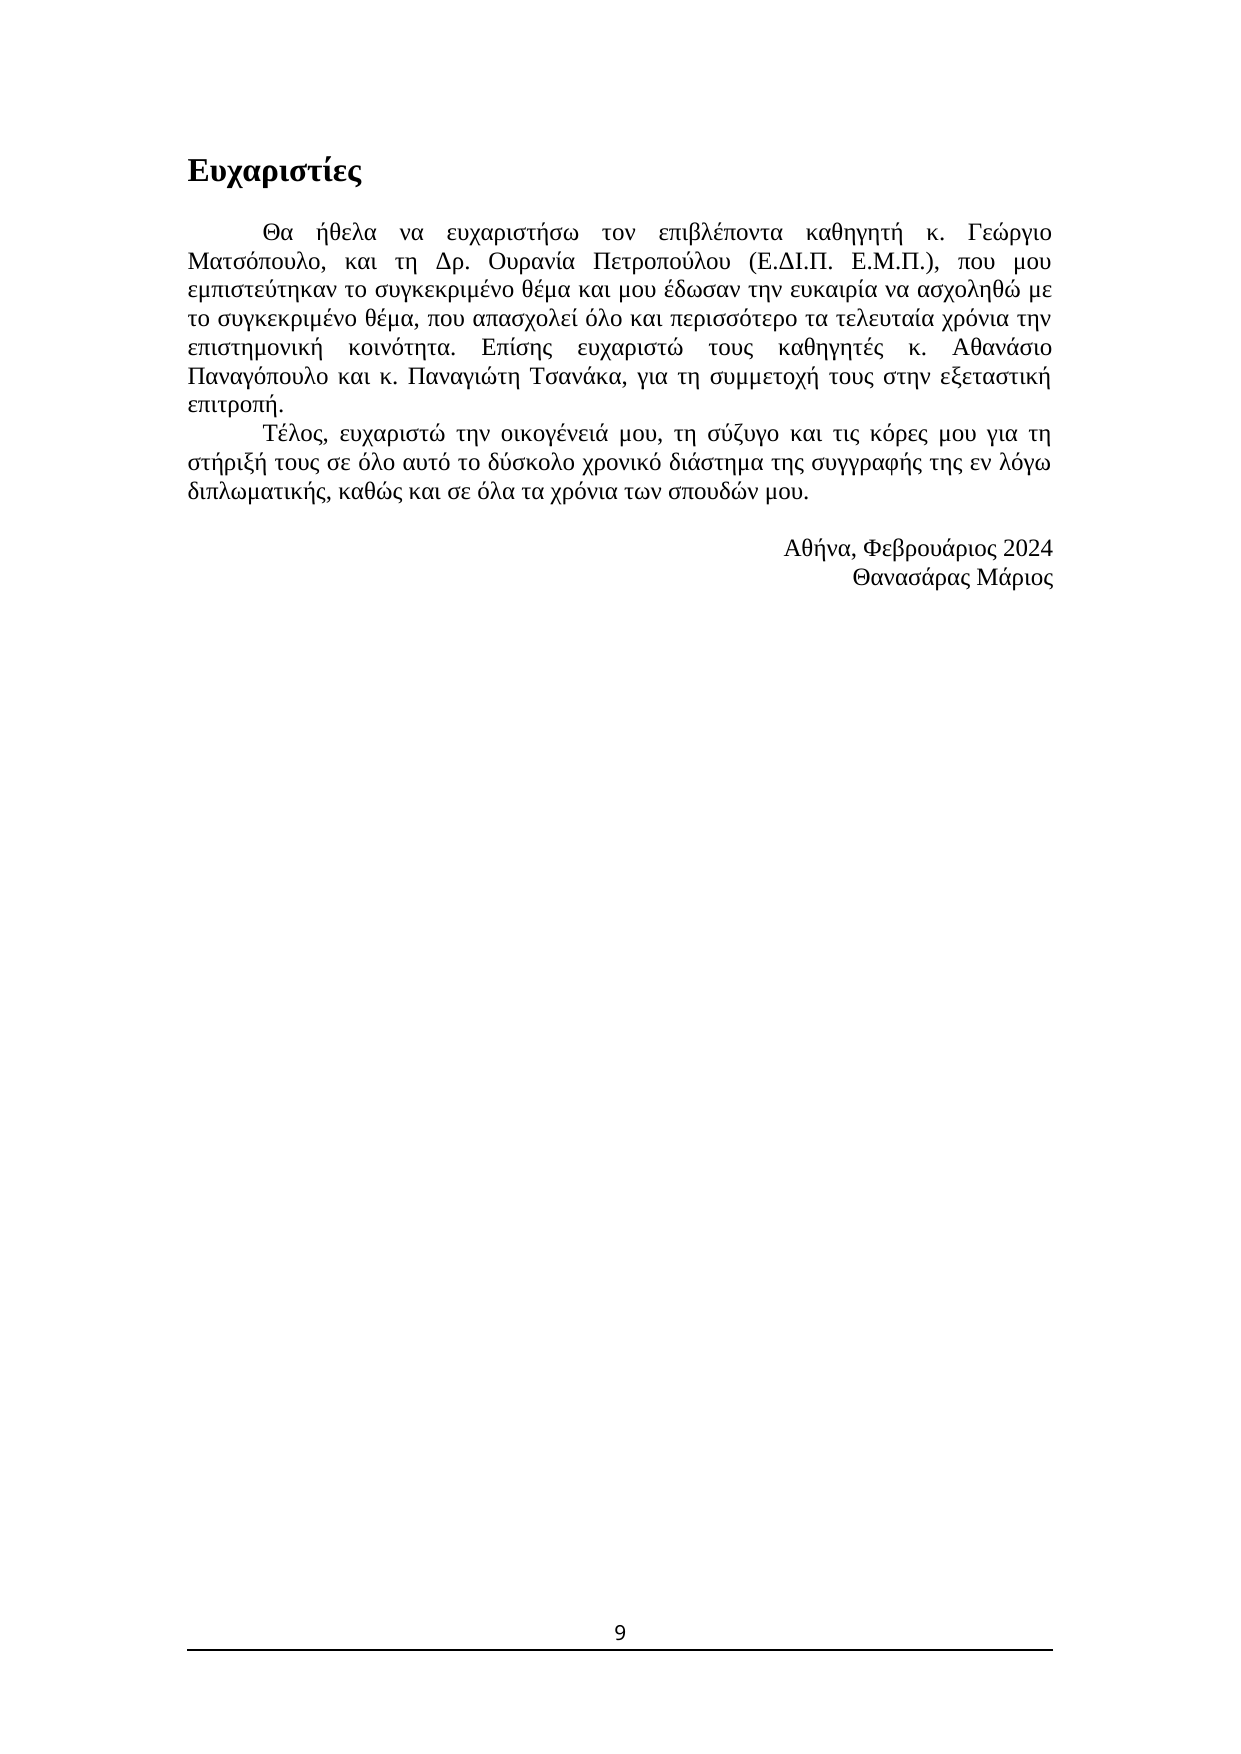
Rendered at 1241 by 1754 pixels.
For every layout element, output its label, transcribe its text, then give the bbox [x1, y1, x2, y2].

text Θανασάρας Μάριος [187, 562, 1053, 591]
text Θα ήθελα να ευχαριστήσω τον επιβλέποντα καθηγητή κ. Γεώργιο Ματσόπουλο, και τη Δρ. Ουρανία Πετροπούλου (Ε.ΔΙ.Π. Ε.Μ.Π.), που μου εμπιστεύτηκαν το συγκεκριμένο θέμα και μου έδωσαν την ευκαιρία να ασχοληθώ με το συγκεκριμένο θέμα, που απασχολεί όλο και περισσότερο τα τελευταία χρόνια την επιστημονική κοινότητα. Επίσης ευχαριστώ τους καθηγητές κ. Αθανάσιο Παναγόπουλο και κ. Παναγιώτη Τσανάκα, για τη συμμετοχή τους στην εξεταστική επιτροπή. [187, 217, 1053, 418]
text Τέλος, ευχαριστώ την οικογένειά μου, τη σύζυγο και τις κόρες μου για τη στήριξή τους σε όλο αυτό το δύσκολο χρονικό διάστημα της συγγραφής της εν λόγω διπλωματικής, καθώς και σε όλα τα χρόνια των σπουδών μου. [187, 418, 1053, 504]
text Ευχαριστίες [187, 150, 1053, 188]
text Αθήνα, Φεβρουάριος 2024 [187, 533, 1053, 562]
